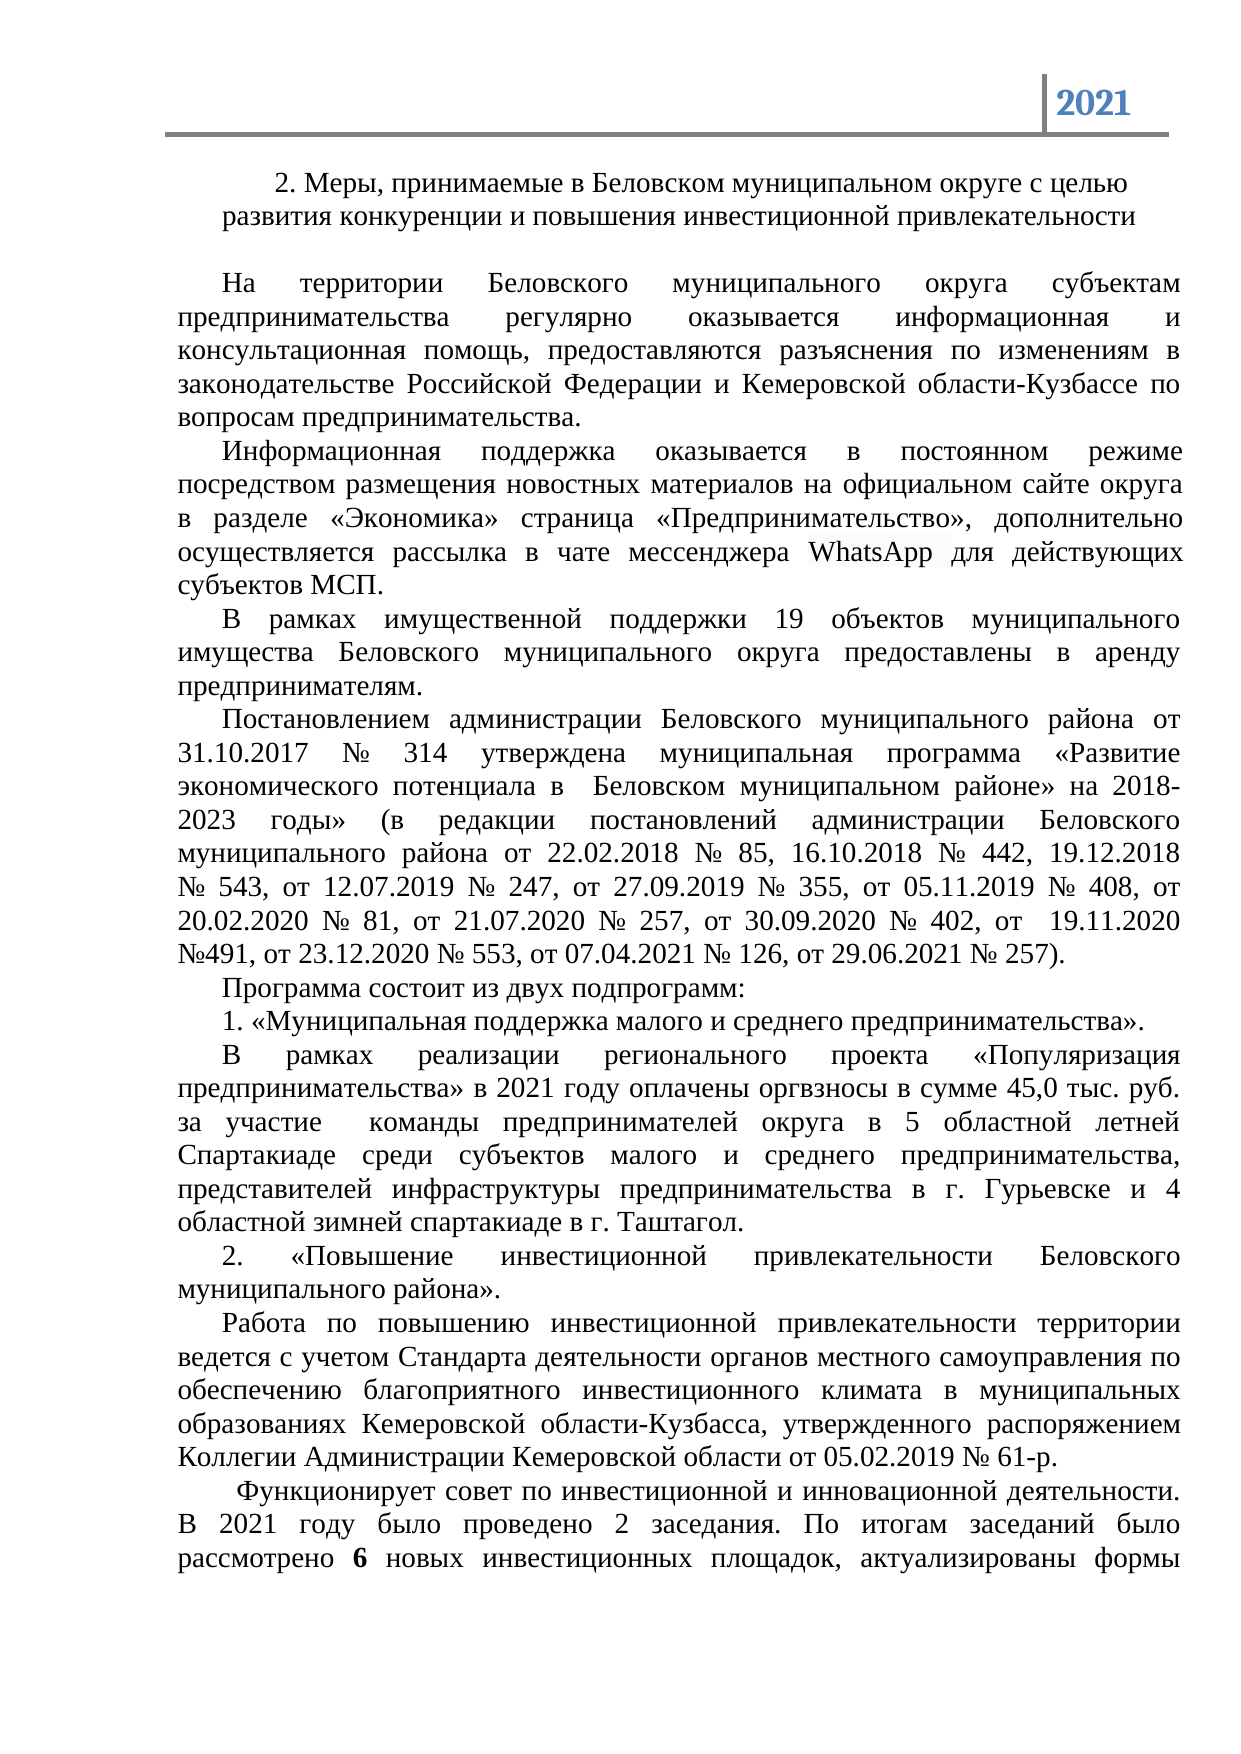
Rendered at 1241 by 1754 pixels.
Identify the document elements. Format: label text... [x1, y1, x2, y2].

text В рамках имущественной поддержки 19 объектов муниципального имущества Беловского муниципального округа предоставлены в аренду предпринимателям. [177, 601, 1181, 701]
text На территории Беловского муниципального округа субъектам предпринимательства регулярно оказывается информационная и консультационная помощь, предоставляются разъяснения по изменениям в законодательстве Российской Федерации и Кемеровской области-Кузбассе по вопросам предпринимательства. [177, 265, 1181, 433]
text Программа состоит из двух подпрограмм: [177, 970, 1181, 1003]
text 2. Меры, принимаемые в Беловском муниципальном округе с целью развития конкуренции и повышения инвестиционной привлекательности [177, 165, 1181, 232]
text В рамках реализации регионального проекта «Популяризация предпринимательства» в 2021 году оплачены оргвзносы в сумме 45,0 тыс. руб. за участие команды предпринимателей округа в 5 областной летней Спартакиаде среди субъектов малого и среднего предпринимательства, представителей инфраструктуры предпринимательства в г. Гурьевске и 4 областной зимней спартакиаде в г. Таштагол. [177, 1037, 1181, 1238]
text 1. «Муниципальная поддержка малого и среднего предпринимательства». [177, 1003, 1181, 1037]
text Работа по повышению инвестиционной привлекательности территории ведется с учетом Стандарта деятельности органов местного самоуправления по обеспечению благоприятного инвестиционного климата в муниципальных образованиях Кемеровской области-Кузбасса, утвержденного распоряжением Коллегии Администрации Кемеровской области от 05.02.2019 № 61-р. [177, 1305, 1181, 1473]
text Информационная поддержка оказывается в постоянном режиме посредством размещения новостных материалов на официальном сайте округа в разделе «Экономика» страница «Предпринимательство», дополнительно осуществляется рассылка в чате мессенджера WhatsApp для действующих субъектов МСП. [177, 433, 1184, 601]
text 2. «Повышение инвестиционной привлекательности Беловского муниципального района». [177, 1238, 1181, 1305]
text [177, 1473, 1181, 1573]
text Постановлением администрации Беловского муниципального района от 31.10.2017 № 314 утверждена муниципальная программа «Развитие экономического потенциала в Беловском муниципальном районе» на 2018-2023 годы» (в редакции постановлений администрации Беловского муниципального района от 22.02.2018 № 85, 16.10.2018 № 442, 19.12.2018 № 543, от 12.07.2019 № 247, от 27.09.2019 № 355, от 05.11.2019 № 408, от 20.02.2020 № 81, от 21.07.2020 № 257, от 30.09.2020 № 402, от 19.11.2020 №491, от 23.12.2020 № 553, от 07.04.2021 № 126, от 29.06.2021 № 257). [177, 701, 1181, 970]
